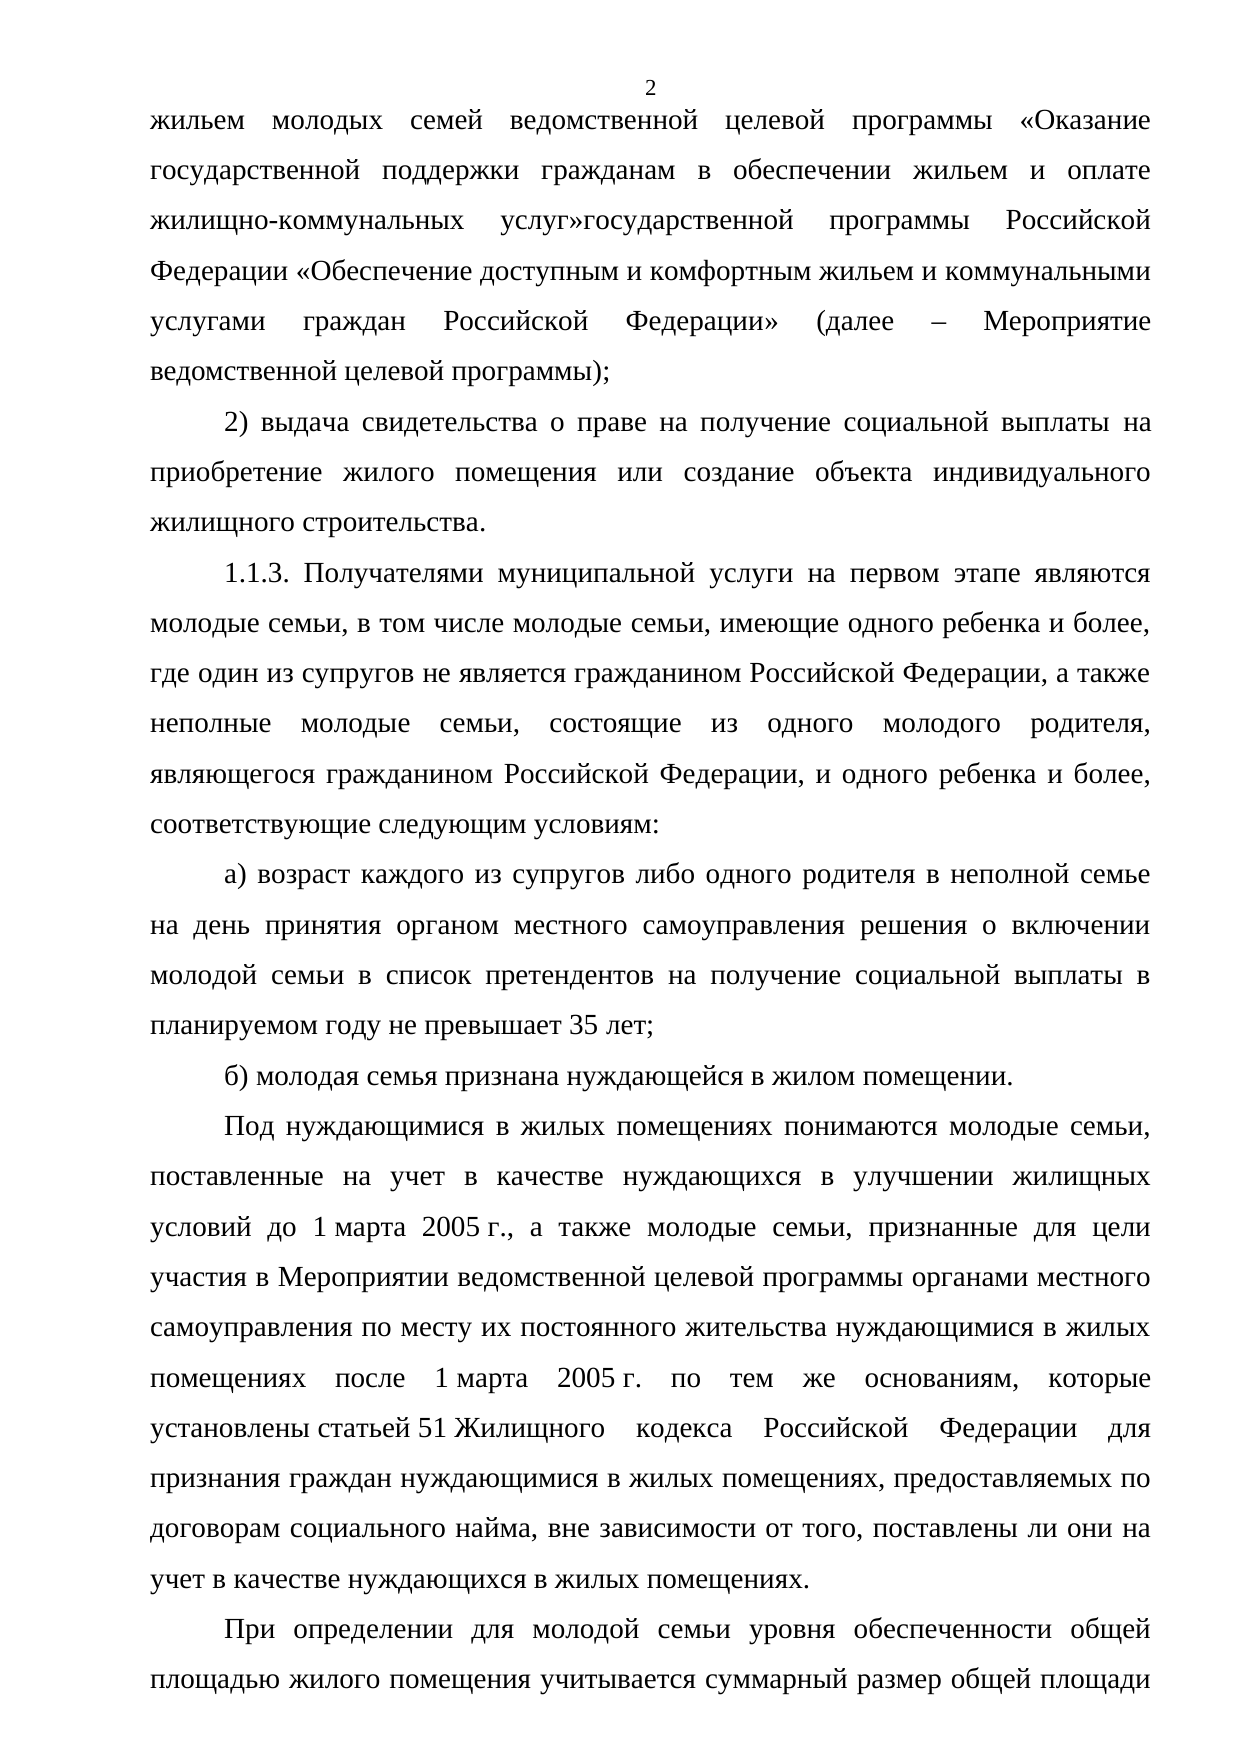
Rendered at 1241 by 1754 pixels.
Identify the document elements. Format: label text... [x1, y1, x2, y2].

text Под нуждающимися в жилых помещениях понимаются молодые семьи, поставленные на учет в качестве нуждающихся в улучшении жилищных условий до 1 марта 2005 г., а также молодые семьи, признанные для цели участия в Мероприятии ведомственной целевой программы органами местного самоуправления по месту их постоянного жительства нуждающимися в жилых помещениях после 1 марта 2005 г. по тем же основаниям, которые установлены статьей 51 Жилищного кодекса Российской Федерации для признания граждан нуждающимися в жилых помещениях, предоставляемых по договорам социального найма, вне зависимости от того, поставлены ли они на учет в качестве нуждающихся в жилых помещениях. [150, 1108, 1152, 1594]
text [150, 102, 1152, 387]
text а) возраст каждого из супругов либо одного родителя в неполной семье на день принятия органом местного самоуправления решения о включении молодой семьи в список претендентов на получение социальной выплаты в планируемом году не превышает 35 лет; [150, 857, 1152, 1041]
text 1.1.3. Получателями муниципальной услуги на первом этапе являются молодые семьи, в том числе молодые семьи, имеющие одного ребенка и более, где один из супругов не является гражданином Российской Федерации, а также неполные молодые семьи, состоящие из одного молодого родителя, являющегося гражданином Российской Федерации, и одного ребенка и более, соответствующие следующим условиям: [150, 555, 1152, 840]
text б) молодая семья признана нуждающейся в жилом помещении. [150, 1058, 1152, 1091]
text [150, 1611, 1152, 1695]
text 2) выдача свидетельства о праве на получение социальной выплаты на приобретение жилого помещения или создание объекта индивидуального жилищного строительства. [150, 404, 1152, 538]
